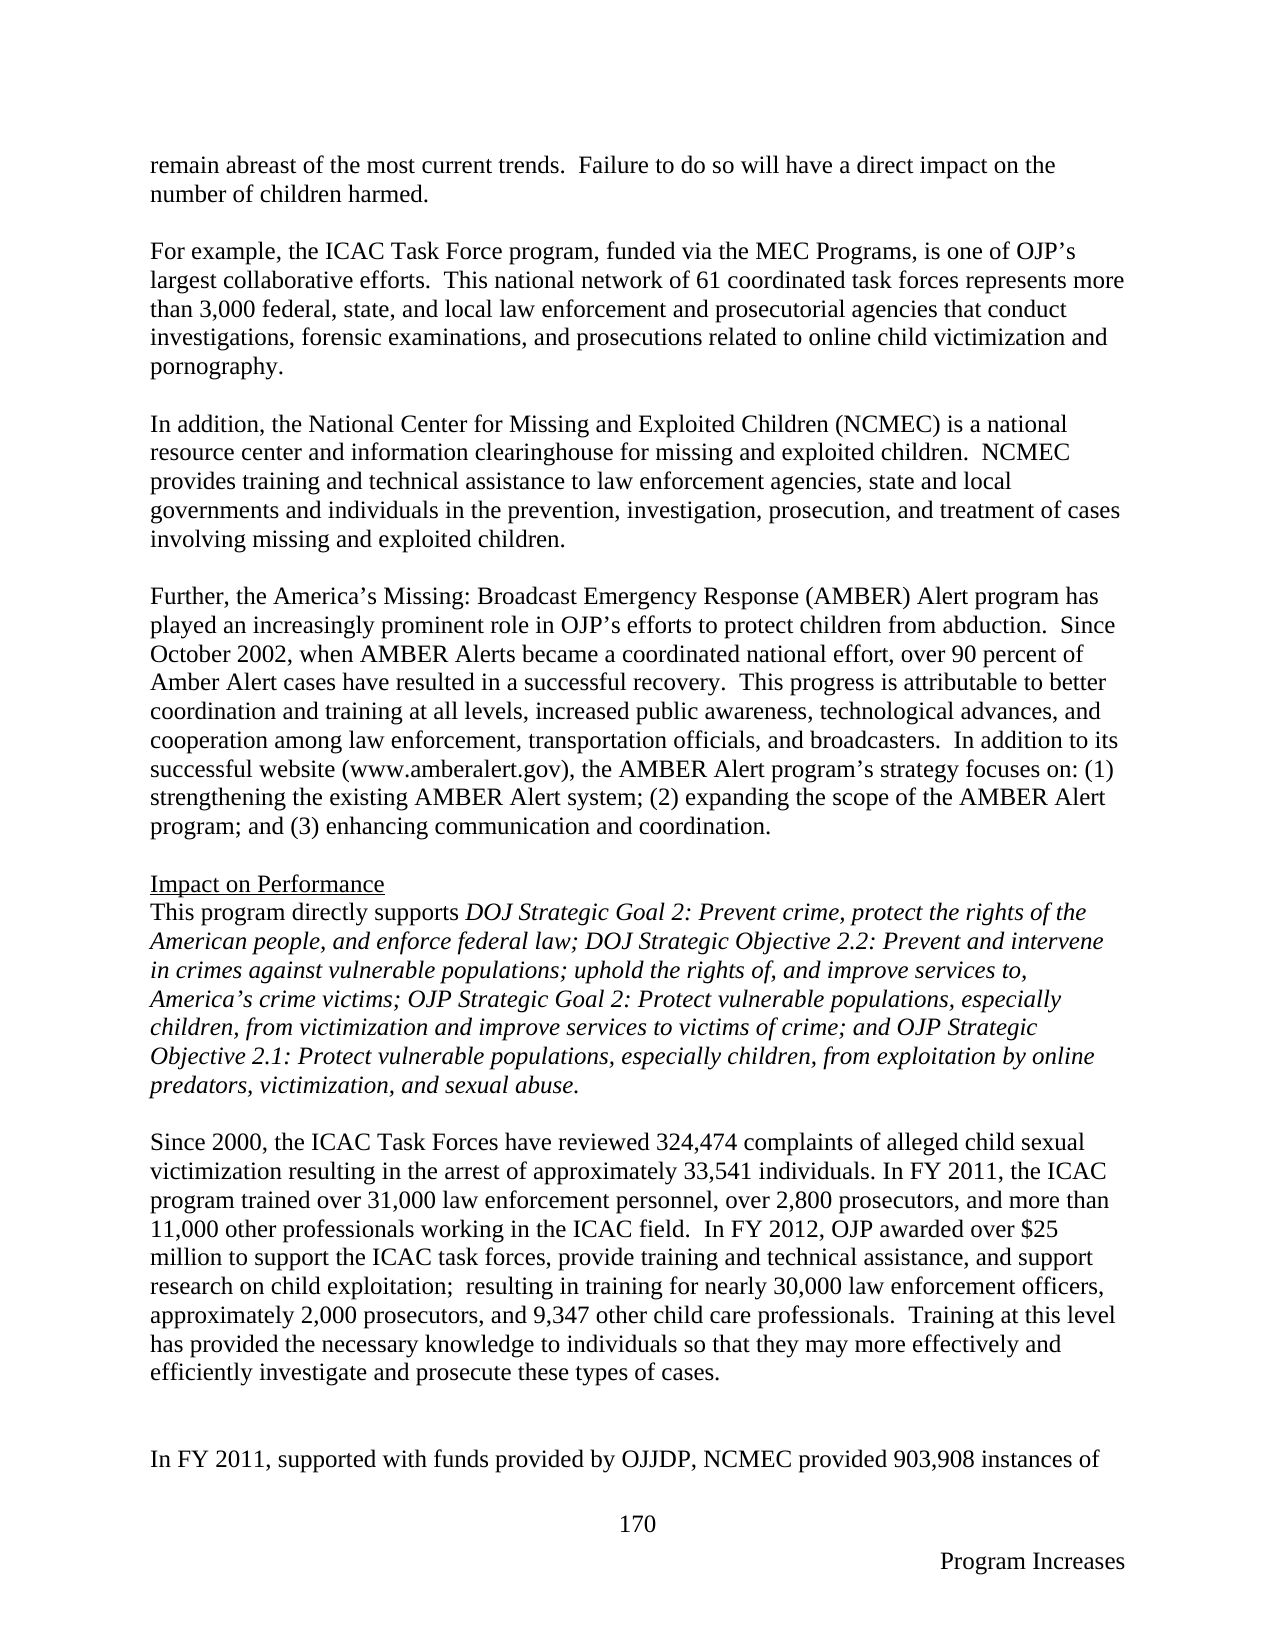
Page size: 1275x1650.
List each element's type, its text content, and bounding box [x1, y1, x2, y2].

text This program directly supports DOJ Strategic Goal 2: Prevent crime, protect the rights of the American people, and enforce federal law; DOJ Strategic Objective 2.2: Prevent and intervene in crimes against vulnerable populations; uphold the rights of, and improve services to, America’s crime victims; OJP Strategic Goal 2: Protect vulnerable populations, especially children, from victimization and improve services to victims of crime; and OJP Strategic Objective 2.1: Protect vulnerable populations, especially children, from exploitation by online predators, victimization, and sexual abuse. [150, 897, 1125, 1099]
text remain abreast of the most current trends. Failure to do so will have a direct impact on the number of children harmed. [150, 150, 1125, 207]
text Impact on Performance [150, 869, 1125, 897]
text For example, the ICAC Task Force program, funded via the MEC Programs, is one of OJP’s largest collaborative efforts. This national network of 61 coordinated task forces represents more than 3,000 federal, state, and local law enforcement and prosecutorial agencies that conduct investigations, forensic examinations, and prosecutions related to online child victimization and pornography. [150, 236, 1125, 380]
text In addition, the National Center for Missing and Exploited Children (NCMEC) is a national resource center and information clearinghouse for missing and exploited children. NCMEC provides training and technical assistance to law enforcement agencies, state and local governments and individuals in the prevention, investigation, prosecution, and treatment of cases involving missing and exploited children. [150, 409, 1125, 552]
text Further, the America’s Missing: Broadcast Emergency Response (AMBER) Alert program has played an increasingly prominent role in OJP’s efforts to protect children from abduction. Since October 2002, when AMBER Alerts became a coordinated national effort, over 90 percent of Amber Alert cases have resulted in a successful recovery. This progress is attributable to better coordination and training at all levels, increased public awareness, technological advances, and cooperation among law enforcement, transportation officials, and broadcasters. In addition to its successful website (www.amberalert.gov), the AMBER Alert program’s strategy focuses on: (1) strengthening the existing AMBER Alert system; (2) expanding the scope of the AMBER Alert program; and (3) enhancing communication and coordination. [150, 581, 1125, 840]
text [150, 1444, 1125, 1472]
text Since 2000, the ICAC Task Forces have reviewed 324,474 complaints of alleged child sexual victimization resulting in the arrest of approximately 33,541 individuals. In FY 2011, the ICAC program trained over 31,000 law enforcement personnel, over 2,800 prosecutors, and more than 11,000 other professionals working in the ICAC field. In FY 2012, OJP awarded over $25 million to support the ICAC task forces, provide training and technical assistance, and support research on child exploitation; resulting in training for nearly 30,000 law enforcement officers, approximately 2,000 prosecutors, and 9,347 other child care professionals. Training at this level has provided the necessary knowledge to individuals so that they may more effectively and efficiently investigate and prosecute these types of cases. [150, 1127, 1125, 1386]
